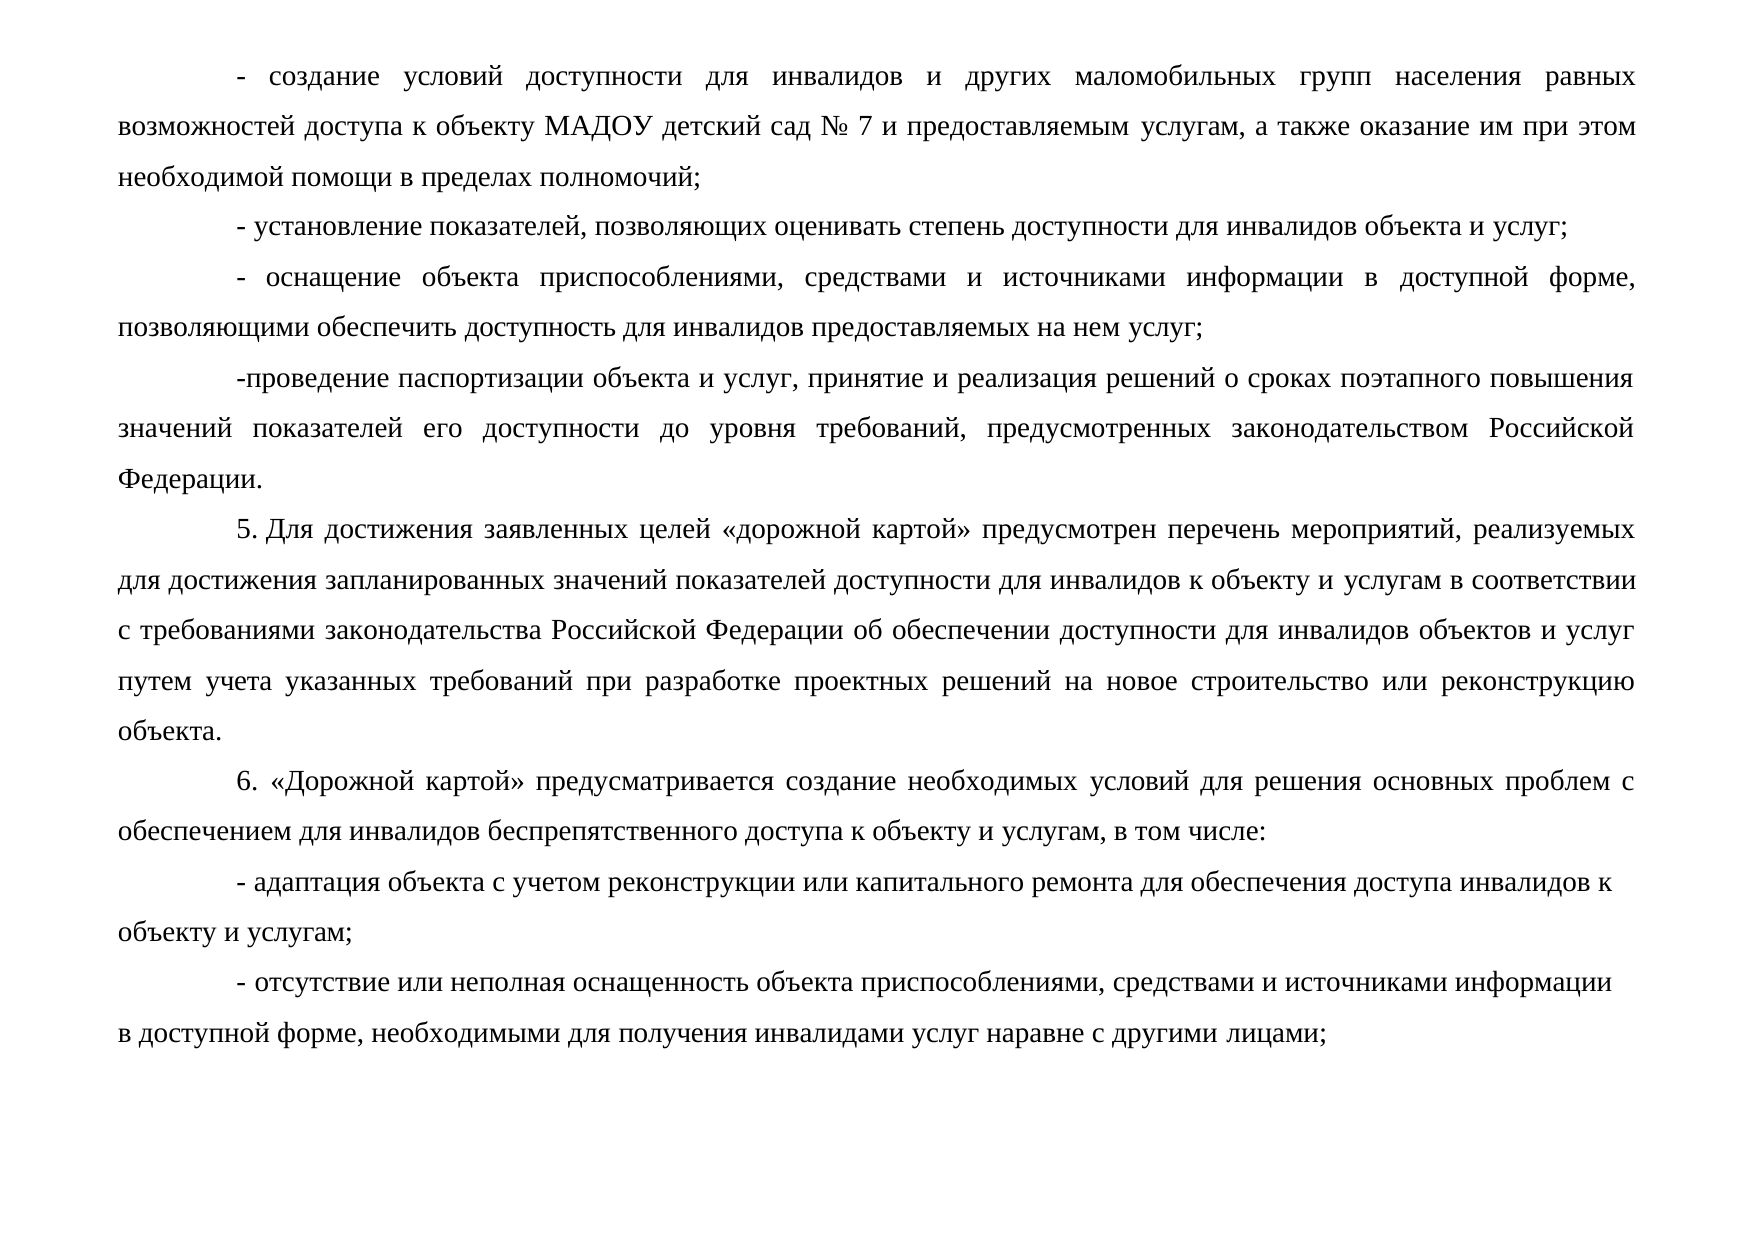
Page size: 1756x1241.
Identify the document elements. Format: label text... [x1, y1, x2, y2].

list установление показателей, позволяющих оценивать степень доступности для инвалидов объекта и услуг; [236, 209, 1697, 242]
text -проведение паспортизации объекта и услуг, принятие и реализация решений о сроках поэтапного повышения значений показателей его доступности до уровня требований, предусмотренных законодательством Российской Федерации. [118, 360, 1635, 494]
list создание условий доступности для инвалидов и других маломобильных групп населения равных возможностей доступа к объекту МАДОУ детский сад № 7 и предоставляемым услугам, а также оказание им при этом необходимой помощи в пределах полномочий; [118, 58, 1637, 192]
list оснащение объекта приспособлениями, средствами и источниками информации в доступной форме, позволяющими обеспечить доступность для инвалидов предоставляемых на нем услуг; [118, 259, 1636, 343]
list Для достижения заявленных целей «дорожной картой» предусмотрен перечень мероприятий, реализуемых для достижения запланированных значений показателей доступности для инвалидов к объекту и услугам в соответствии с требованиями законодательства Российской Федерации об обеспечении доступности для инвалидов объектов и услуг путем учета указанных требований при разработке проектных решений на новое строительство или реконструкцию объекта. [118, 512, 1636, 746]
list адаптация объекта с учетом реконструкции или капитального ремонта для обеспечения доступа инвалидов к объекту и услугам; [118, 864, 1636, 948]
list отсутствие или неполная оснащенность объекта приспособлениями, средствами и источниками информации в доступной форме, необходимыми для получения инвалидами услуг наравне с другими лицами; [118, 964, 1634, 1048]
list «Дорожной картой» предусматривается создание необходимых условий для решения основных проблем с обеспечением для инвалидов беспрепятственного доступа к объекту и услугам, в том числе: [118, 763, 1635, 847]
